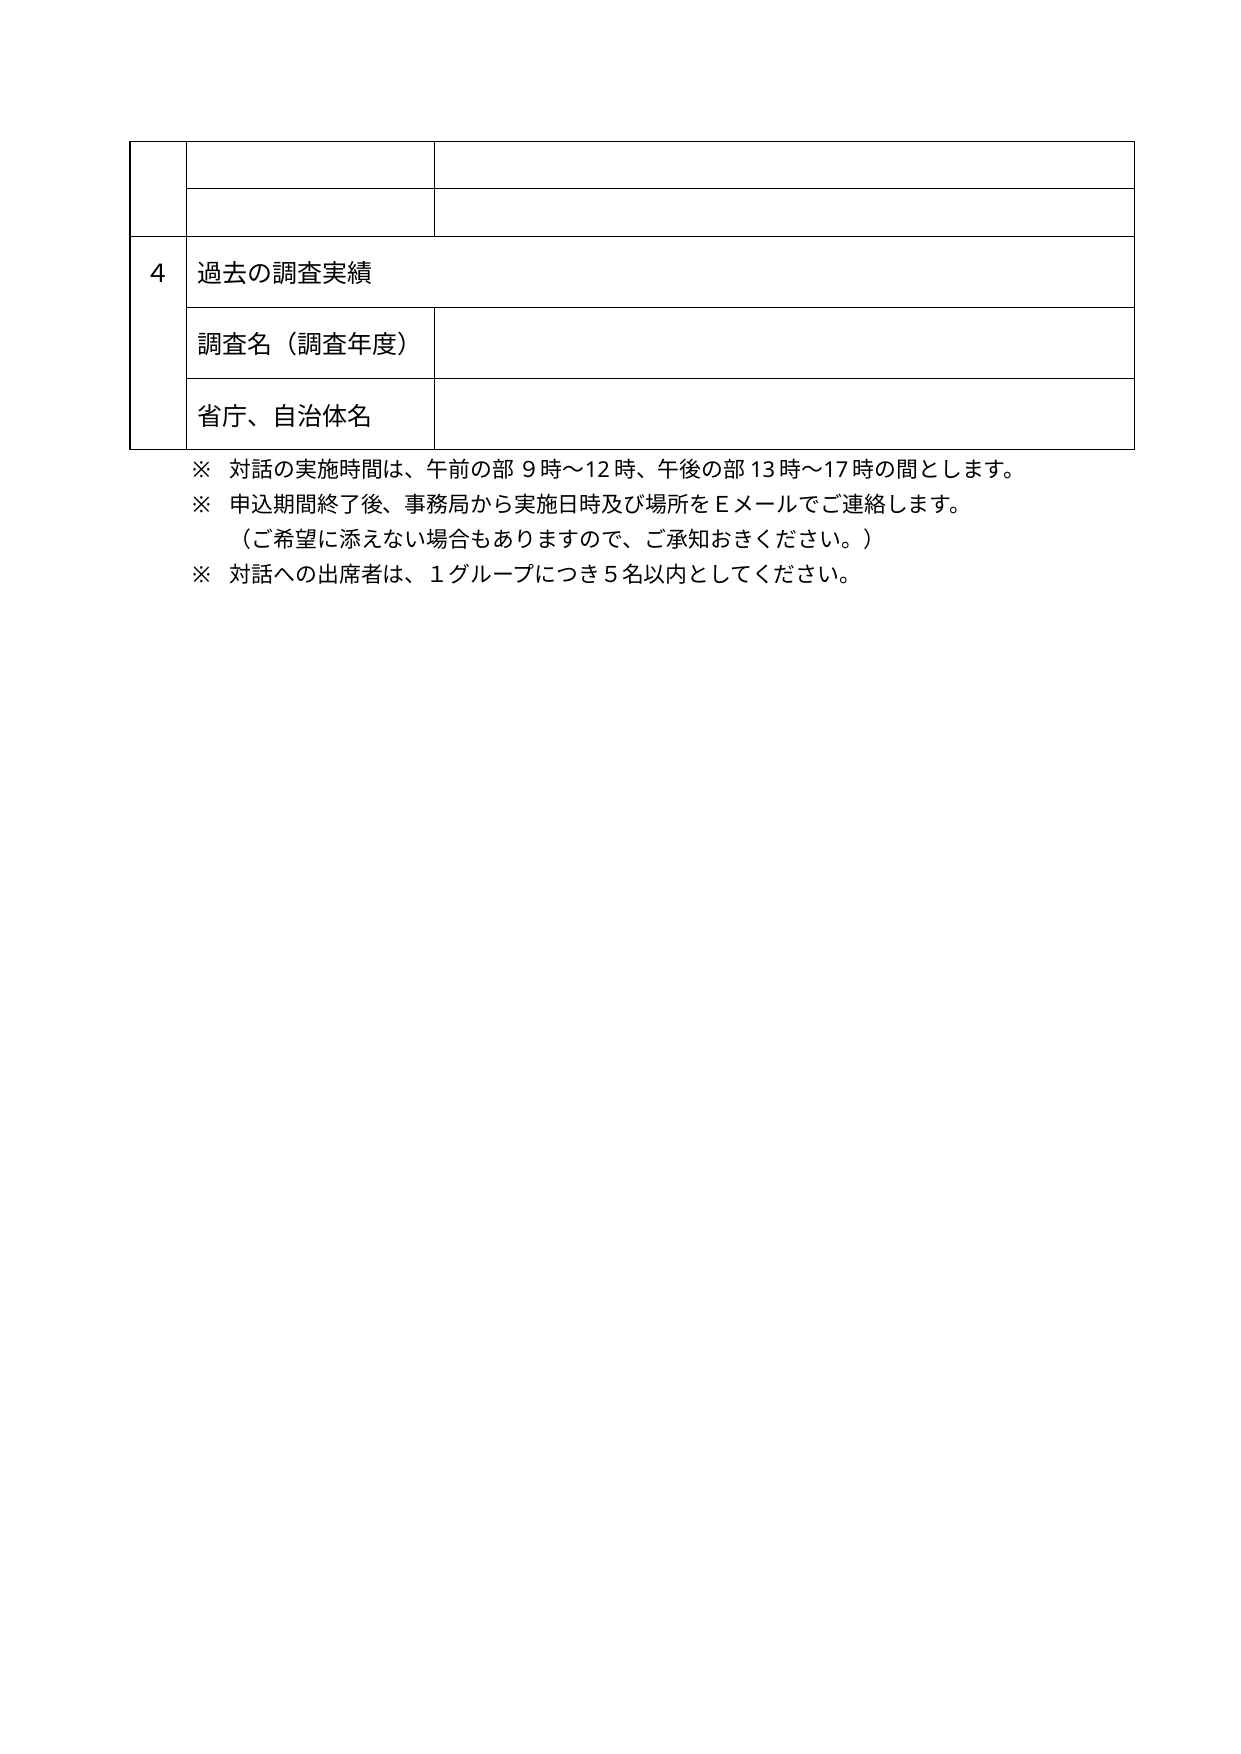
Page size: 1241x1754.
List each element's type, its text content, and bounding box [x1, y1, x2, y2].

table_cell [187, 189, 434, 236]
list 対話への出席者は、１グループにつき５名以内としてください。 [192, 556, 1092, 591]
table_cell 省庁、自治体名 [187, 379, 434, 449]
table_cell ４ [131, 237, 186, 449]
list 対話の実施時間は、午前の部 ９時～12時、午後の部 13時～17時の間とします。 [192, 450, 1092, 485]
table_cell [435, 189, 1134, 236]
table_cell [187, 142, 434, 188]
table_cell 調査名（調査年度） [187, 308, 434, 378]
text （ご希望に添えない場合もありますので、ご承知おきください。） [229, 521, 1092, 556]
table_cell 過去の調査実績 [187, 237, 1134, 307]
table_cell [435, 379, 1134, 449]
table_cell [435, 308, 1134, 378]
list 申込期間終了後、事務局から実施日時及び場所をＥメールでご連絡します。 [192, 485, 1092, 521]
table_cell [435, 142, 1134, 188]
